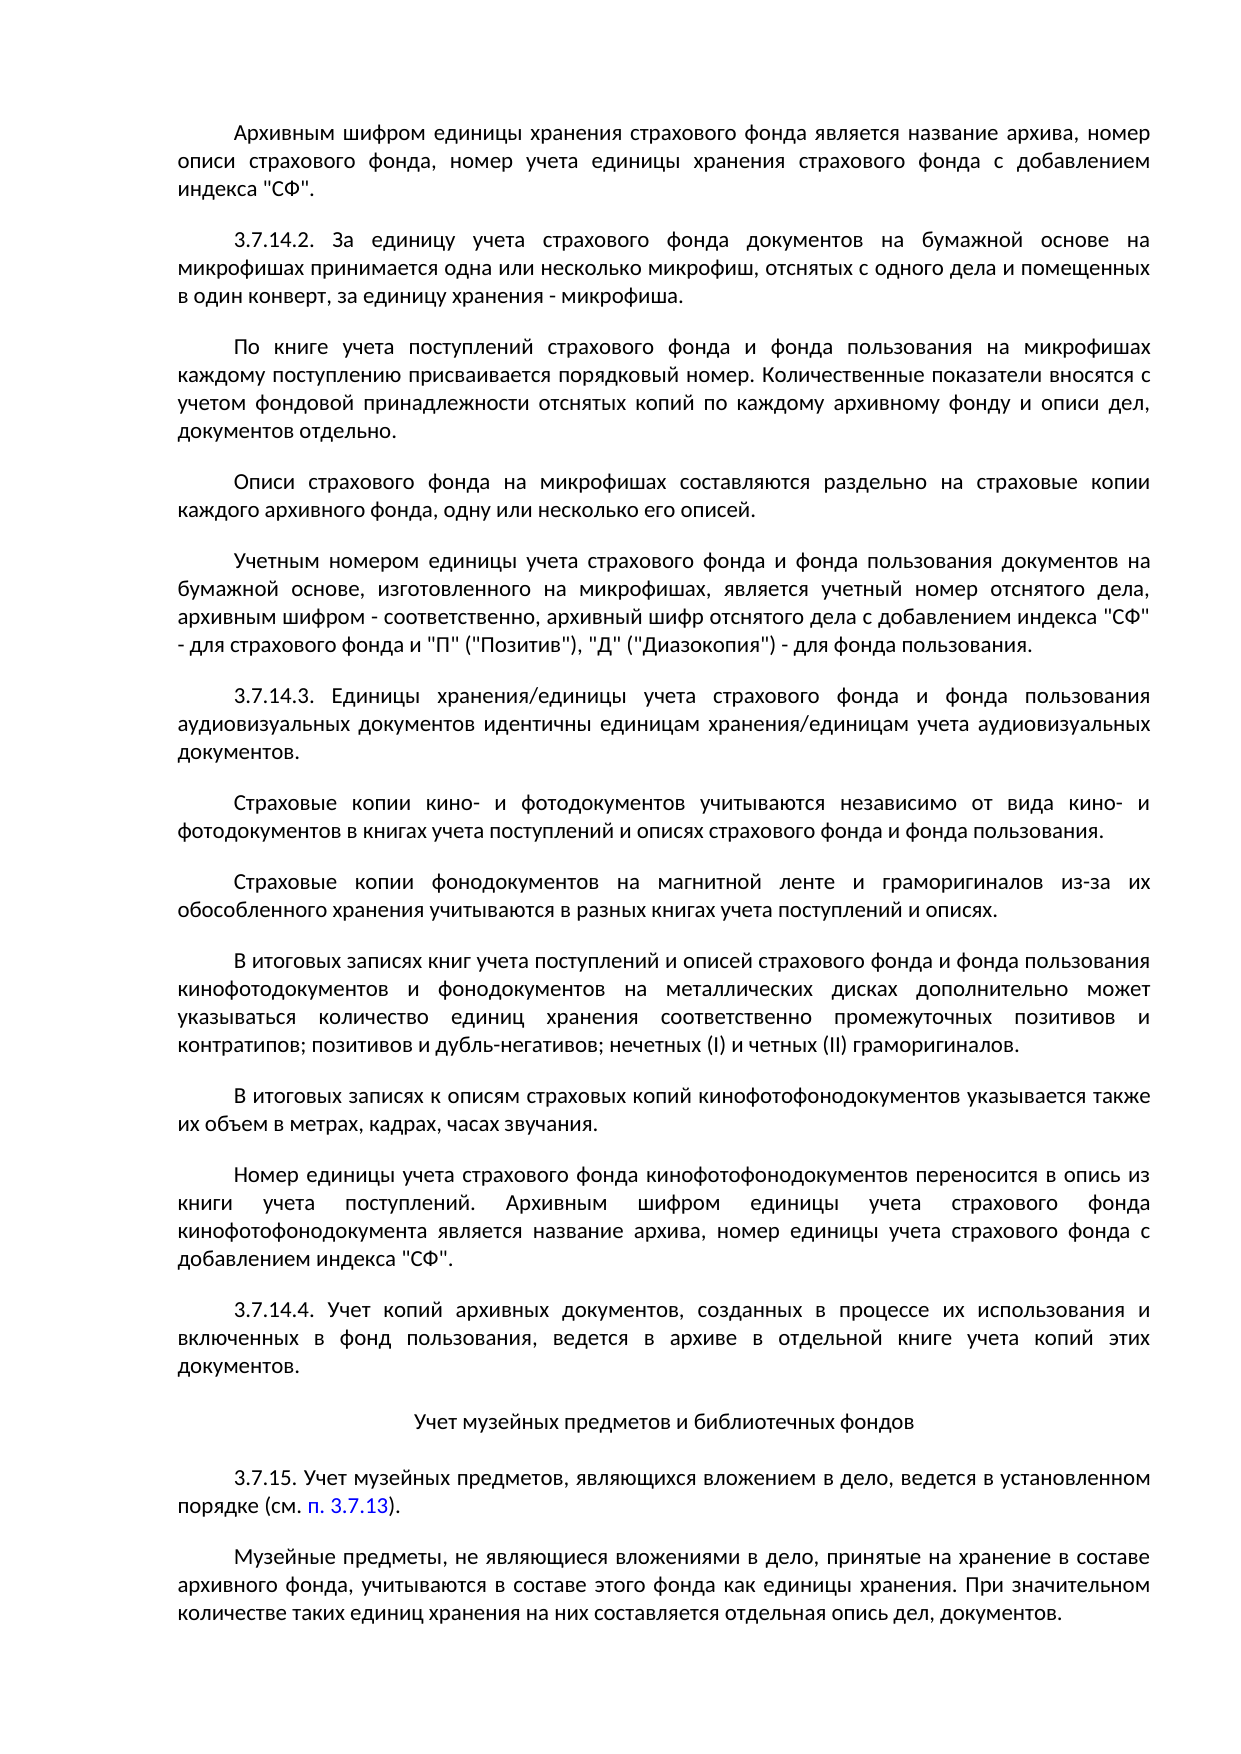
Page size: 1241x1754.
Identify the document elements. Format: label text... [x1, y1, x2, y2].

text 3.7.14.3. Единицы хранения/единицы учета страхового фонда и фонда пользования аудиовизуальных документов идентичны единицам хранения/единицам учета аудиовизуальных документов. [177, 681, 1152, 765]
text Учетным номером единицы учета страхового фонда и фонда пользования документов на бумажной основе, изготовленного на микрофишах, является учетный номер отснятого дела, архивным шифром - соответственно, архивный шифр отснятого дела с добавлением индекса "СФ" - для страхового фонда и "П" ("Позитив"), "Д" ("Диазокопия") - для фонда пользования. [177, 546, 1152, 658]
text 3.7.15. Учет музейных предметов, являющихся вложением в дело, ведется в установленном порядке (см. п. 3.7.13). [177, 1463, 1152, 1519]
text По книге учета поступлений страхового фонда и фонда пользования на микрофишах каждому поступлению присваивается порядковый номер. Количественные показатели вносятся с учетом фондовой принадлежности отснятых копий по каждому архивному фонду и описи дел, документов отдельно. [177, 332, 1152, 444]
text В итоговых записях книг учета поступлений и описей страхового фонда и фонда пользования кинофотодокументов и фонодокументов на металлических дисках дополнительно может указываться количество единиц хранения соответственно промежуточных позитивов и контратипов; позитивов и дубль-негативов; нечетных (I) и четных (II) граморигиналов. [177, 946, 1152, 1058]
text Страховые копии кино- и фотодокументов учитываются независимо от вида кино- и фотодокументов в книгах учета поступлений и описях страхового фонда и фонда пользования. [177, 788, 1152, 844]
text Музейные предметы, не являющиеся вложениями в дело, принятые на хранение в составе архивного фонда, учитываются в составе этого фонда как единицы хранения. При значительном количестве таких единиц хранения на них составляется отдельная опись дел, документов. [177, 1542, 1152, 1626]
text Номер единицы учета страхового фонда кинофотофонодокументов переносится в опись из книги учета поступлений. Архивным шифром единицы учета страхового фонда кинофотофонодокумента является название архива, номер единицы учета страхового фонда с добавлением индекса "СФ". [177, 1160, 1152, 1272]
text Описи страхового фонда на микрофишах составляются раздельно на страховые копии каждого архивного фонда, одну или несколько его описей. [177, 467, 1152, 523]
text Учет музейных предметов и библиотечных фондов [177, 1407, 1152, 1435]
text 3.7.14.2. За единицу учета страхового фонда документов на бумажной основе на микрофишах принимается одна или несколько микрофиш, отснятых с одного дела и помещенных в один конверт, за единицу хранения - микрофиша. [177, 225, 1152, 309]
text Архивным шифром единицы хранения страхового фонда является название архива, номер описи страхового фонда, номер учета единицы хранения страхового фонда с добавлением индекса "СФ". [177, 118, 1152, 202]
text В итоговых записях к описям страховых копий кинофотофонодокументов указывается также их объем в метрах, кадрах, часах звучания. [177, 1081, 1152, 1137]
text Страховые копии фонодокументов на магнитной ленте и граморигиналов из-за их обособленного хранения учитываются в разных книгах учета поступлений и описях. [177, 867, 1152, 923]
text 3.7.14.4. Учет копий архивных документов, созданных в процессе их использования и включенных в фонд пользования, ведется в архиве в отдельной книге учета копий этих документов. [177, 1295, 1152, 1379]
